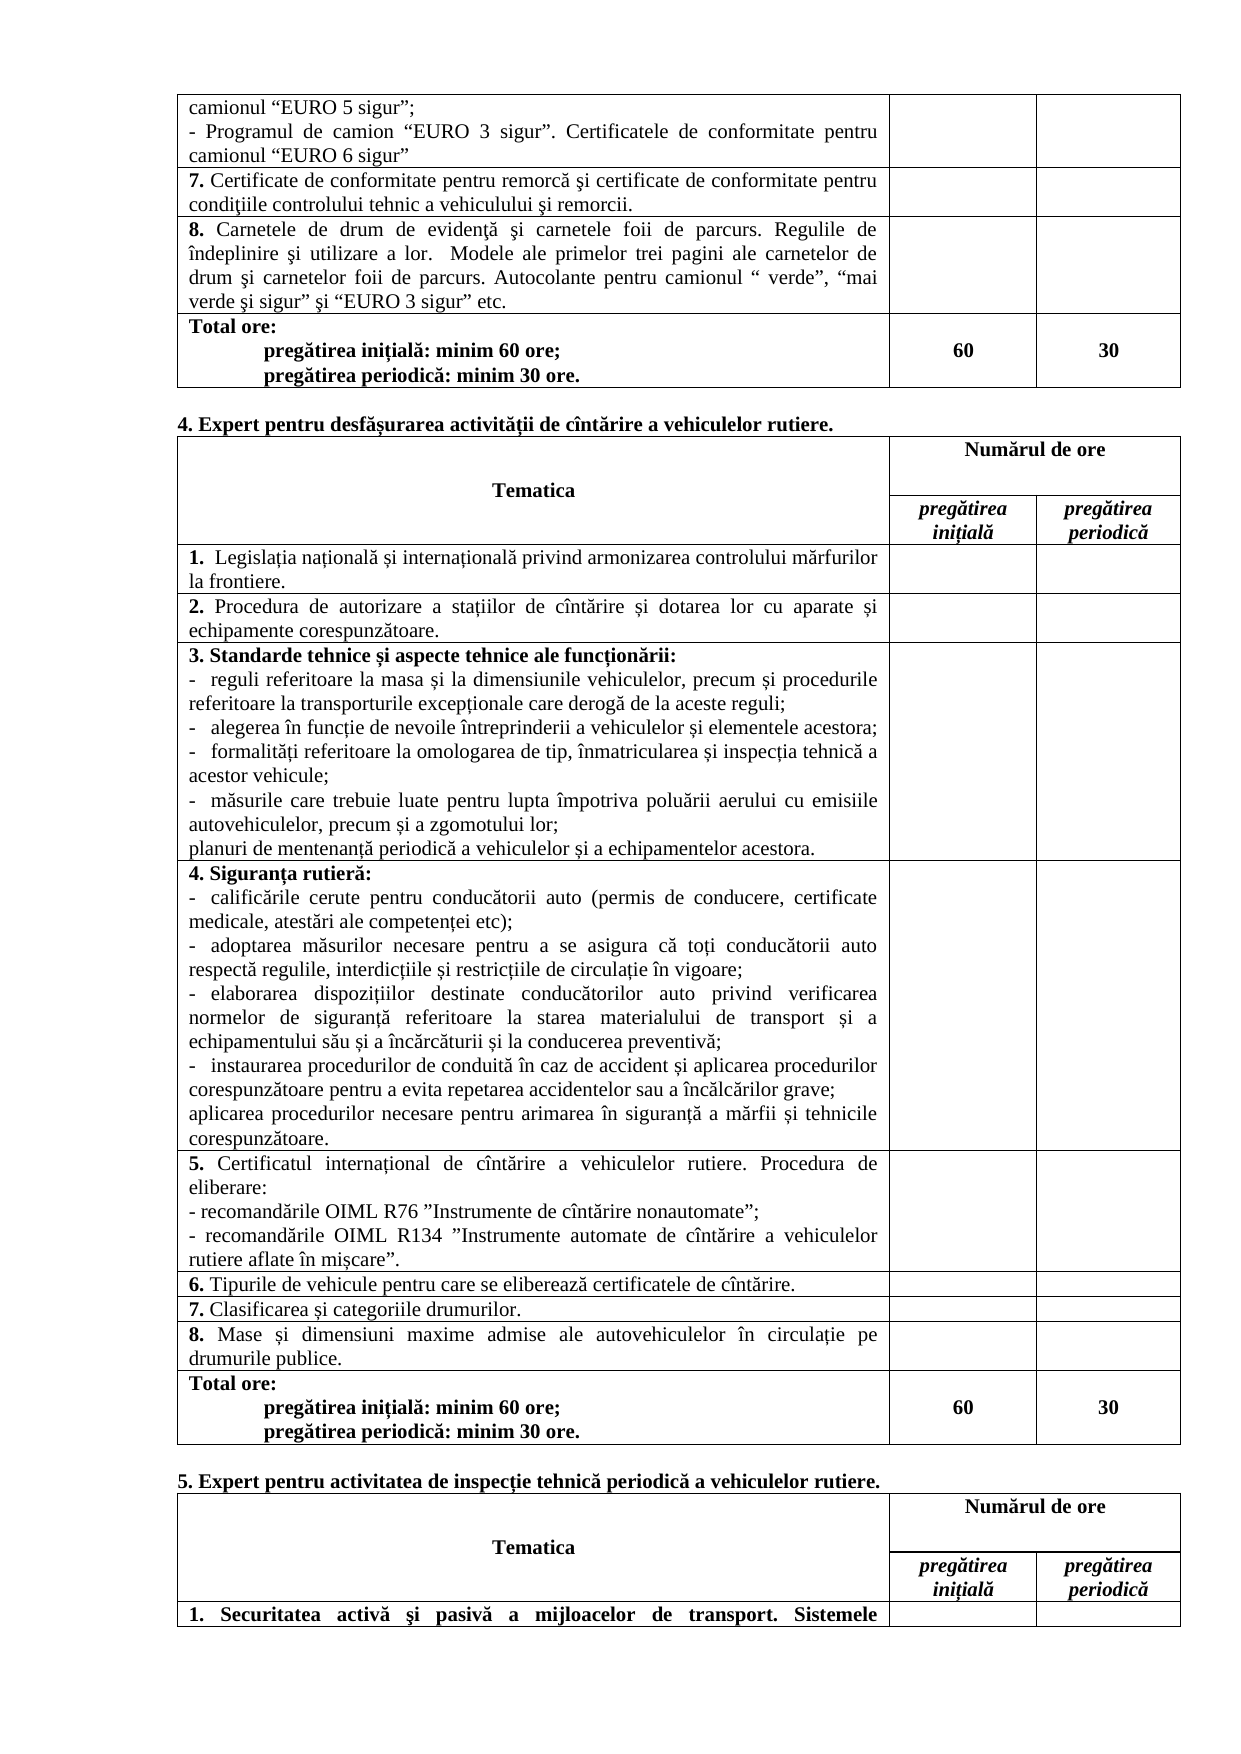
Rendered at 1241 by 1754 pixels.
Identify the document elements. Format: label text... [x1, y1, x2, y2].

table_header Tematica [178, 437, 889, 544]
table_cell 30 [1037, 1371, 1180, 1443]
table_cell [178, 95, 889, 167]
table_cell 7. Certificate de conformitate pentru remorcă şi certificate de conformitate pentru condiţiile controlului tehnic a vehiculului şi remorcii. [178, 168, 889, 216]
list 5. Expert pentru activitatea de inspecție tehnică periodică a vehiculelor rutiere. [177, 1468, 1152, 1493]
table_cell [890, 95, 1036, 167]
table_header Numărul de ore [890, 1494, 1180, 1551]
table_cell 8. Carnetele de drum de evidenţă şi carnetele foii de parcurs. Regulile de îndeplinire şi utilizare a lor. Modele ale primelor trei pagini ale carnetelor de drum şi carnetelor foii de parcurs. Autocolante pentru camionul “ verde”, “mai verde şi sigur” şi “EURO 3 sigur” etc. [178, 217, 889, 313]
table_cell pregătirea inițială [890, 496, 1036, 544]
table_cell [178, 1602, 889, 1626]
table_cell [890, 594, 1036, 642]
table_cell pregătirea periodică [1037, 1553, 1180, 1601]
table_cell [890, 1297, 1036, 1321]
table_cell Total ore: pregătirea inițială: minim 60 ore; pregătirea periodică: minim 30 ore. [178, 314, 889, 387]
table_cell [890, 1602, 1036, 1626]
table_cell 7. Clasificarea și categoriile drumurilor. [178, 1297, 889, 1321]
table_cell [890, 643, 1036, 860]
table_cell [1037, 861, 1180, 1149]
table_cell [1037, 95, 1180, 167]
table_cell 4. Siguranța rutieră: calificările cerute pentru conducătorii auto (permis de conducere, certificate medicale, atestări ale competenței etc); adoptarea măsurilor necesare pentru a se asigura că toți conducătorii auto respectă regulile, interdicțiile și restricțiile de circulație în vigoare; elaborarea dispozițiilor destinate conducătorilor auto privind verificarea normelor de siguranță referitoare la starea materialului de transport și a echipamentului său și a încărcăturii și la conducerea preventivă; instaurarea procedurilor de conduită în caz de accident și aplicarea procedurilor corespunzătoare pentru a evita repetarea accidentelor sau a încălcărilor grave; aplicarea procedurilor necesare pentru arimarea în siguranță a mărfii și tehnicile corespunzătoare. [178, 861, 889, 1149]
table_cell [890, 1272, 1036, 1296]
table_cell [890, 217, 1036, 313]
table_cell 6. Tipurile de vehicule pentru care se eliberează certificatele de cîntărire. [178, 1272, 889, 1296]
table_cell [890, 861, 1036, 1149]
table_cell 2. Procedura de autorizare a stațiilor de cîntărire și dotarea lor cu aparate și echipamente corespunzătoare. [178, 594, 889, 642]
table_cell [1037, 594, 1180, 642]
table_cell [1037, 1272, 1180, 1296]
table_header Numărul de ore [890, 437, 1180, 494]
table_cell [890, 1322, 1036, 1370]
table_cell [890, 168, 1036, 216]
table_cell 5. Certificatul internațional de cîntărire a vehiculelor rutiere. Procedura de eliberare: - recomandările OIML R76 ”Instrumente de cîntărire nonautomate”; - recomandările OIML R134 ”Instrumente automate de cîntărire a vehiculelor rutiere aflate în mișcare”. [178, 1151, 889, 1271]
table_cell [1037, 1322, 1180, 1370]
table_cell 3. Standarde tehnice și aspecte tehnice ale funcționării: reguli referitoare la masa și la dimensiunile vehiculelor, precum și procedurile referitoare la transporturile excepționale care derogă de la aceste reguli; alegerea în funcție de nevoile întreprinderii a vehiculelor și elementele acestora; formalități referitoare la omologarea de tip, înmatricularea și inspecția tehnică a acestor vehicule; măsurile care trebuie luate pentru lupta împotriva poluării aerului cu emisiile autovehiculelor, precum și a zgomotului lor; planuri de mentenanță periodică a vehiculelor și a echipamentelor acestora. [178, 643, 889, 860]
table_cell [890, 1151, 1036, 1271]
table_cell pregătirea periodică [1037, 496, 1180, 544]
table_cell [1037, 1151, 1180, 1271]
table_cell 30 [1037, 314, 1180, 387]
list 4. Expert pentru desfășurarea activității de cîntărire a vehiculelor rutiere. [177, 412, 1152, 436]
table_cell [1037, 168, 1180, 216]
table_cell [1037, 643, 1180, 860]
table_cell 8. Mase și dimensiuni maxime admise ale autovehiculelor în circulație pe drumurile publice. [178, 1322, 889, 1370]
table_header Tematica [178, 1494, 889, 1601]
table_cell 1. Legislația națională și internațională privind armonizarea controlului mărfurilor la frontiere. [178, 545, 889, 593]
table_cell [890, 545, 1036, 593]
table_cell [1037, 545, 1180, 593]
table_cell [1037, 217, 1180, 313]
table_cell 60 [890, 1371, 1036, 1443]
table_cell 60 [890, 314, 1036, 387]
table_cell [1037, 1297, 1180, 1321]
table_cell Total ore: pregătirea inițială: minim 60 ore; pregătirea periodică: minim 30 ore. [178, 1371, 889, 1443]
table_cell pregătirea inițială [890, 1553, 1036, 1601]
table_cell [1037, 1602, 1180, 1626]
